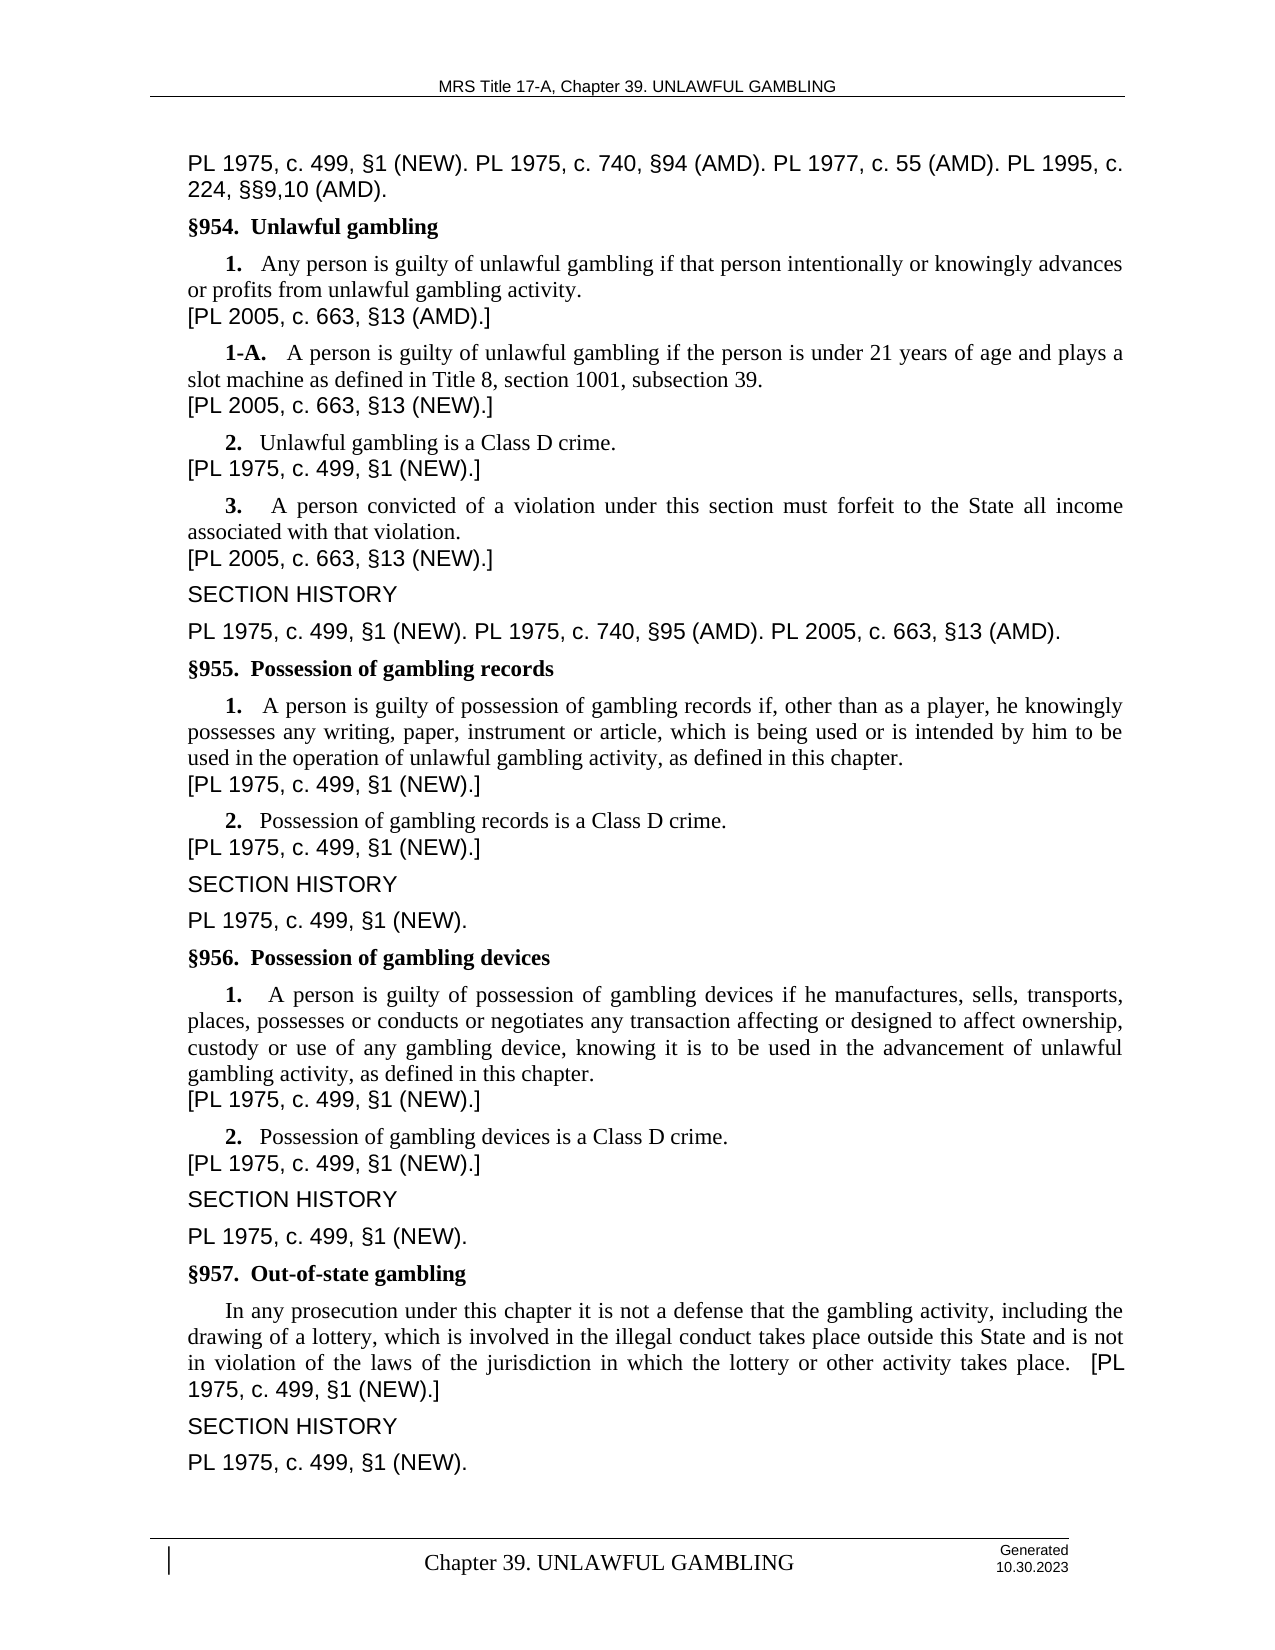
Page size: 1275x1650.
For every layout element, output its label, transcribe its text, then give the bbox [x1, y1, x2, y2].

text [PL 1975, c. 499, §1 (NEW).] [187, 1086, 1125, 1113]
text 1. A person is guilty of possession of gambling devices if he manufactures, sells, transports, places, possesses or conducts or negotiates any transaction affecting or designed to affect ownership, custody or use of any gambling device, knowing it is to be used in the advancement of unlawful gambling activity, as defined in this chapter. [187, 981, 1125, 1086]
text SECTION HISTORY [187, 871, 1125, 897]
text [PL 1975, c. 499, §1 (NEW).] [187, 771, 1125, 797]
text SECTION HISTORY [187, 1186, 1125, 1213]
text SECTION HISTORY [187, 1413, 1125, 1439]
text [PL 2005, c. 663, §13 (AMD).] [187, 303, 1125, 329]
text [PL 1975, c. 499, §1 (NEW).] [187, 455, 1125, 482]
text In any prosecution under this chapter it is not a defense that the gambling activity, including the drawing of a lottery, which is involved in the illegal conduct takes place outside this State and is not in violation of the laws of the jurisdiction in which the lottery or other activity takes place. [PL 1975, c. 499, §1 (NEW).] [187, 1297, 1125, 1402]
text PL 1975, c. 499, §1 (NEW). [187, 907, 1125, 934]
text 2. Possession of gambling devices is a Class D crime. [187, 1123, 1125, 1149]
text PL 1975, c. 499, §1 (NEW). [187, 1223, 1125, 1249]
text 2. Possession of gambling records is a Class D crime. [187, 808, 1125, 834]
text §956. Possession of gambling devices [187, 944, 1125, 971]
text §957. Out-of-state gambling [187, 1260, 1125, 1286]
text [PL 2005, c. 663, §13 (NEW).] [187, 392, 1125, 418]
text SECTION HISTORY [187, 581, 1125, 608]
text PL 1975, c. 499, §1 (NEW). [187, 1449, 1125, 1476]
text 2. Unlawful gambling is a Class D crime. [187, 429, 1125, 455]
text PL 1975, c. 499, §1 (NEW). PL 1975, c. 740, §95 (AMD). PL 2005, c. 663, §13 (AMD). [187, 618, 1125, 644]
text [PL 1975, c. 499, §1 (NEW).] [187, 1149, 1125, 1176]
text 1. A person is guilty of possession of gambling records if, other than as a player, he knowingly possesses any writing, paper, instrument or article, which is being used or is intended by him to be used in the operation of unlawful gambling activity, as defined in this chapter. [187, 692, 1125, 771]
text 3. A person convicted of a violation under this section must forfeit to the State all income associated with that violation. [187, 492, 1125, 545]
text [PL 2005, c. 663, §13 (NEW).] [187, 545, 1125, 571]
text §955. Possession of gambling records [187, 655, 1125, 681]
text [PL 1975, c. 499, §1 (NEW).] [187, 834, 1125, 860]
text 1-A. A person is guilty of unlawful gambling if the person is under 21 years of age and plays a slot machine as defined in Title 8, section 1001, subsection 39. [187, 339, 1125, 392]
text 1. Any person is guilty of unlawful gambling if that person intentionally or knowingly advances or profits from unlawful gambling activity. [187, 250, 1125, 303]
text PL 1975, c. 499, §1 (NEW). PL 1975, c. 740, §94 (AMD). PL 1977, c. 55 (AMD). PL 1995, c. 224, §§9,10 (AMD). [187, 150, 1125, 203]
text §954. Unlawful gambling [187, 213, 1125, 239]
